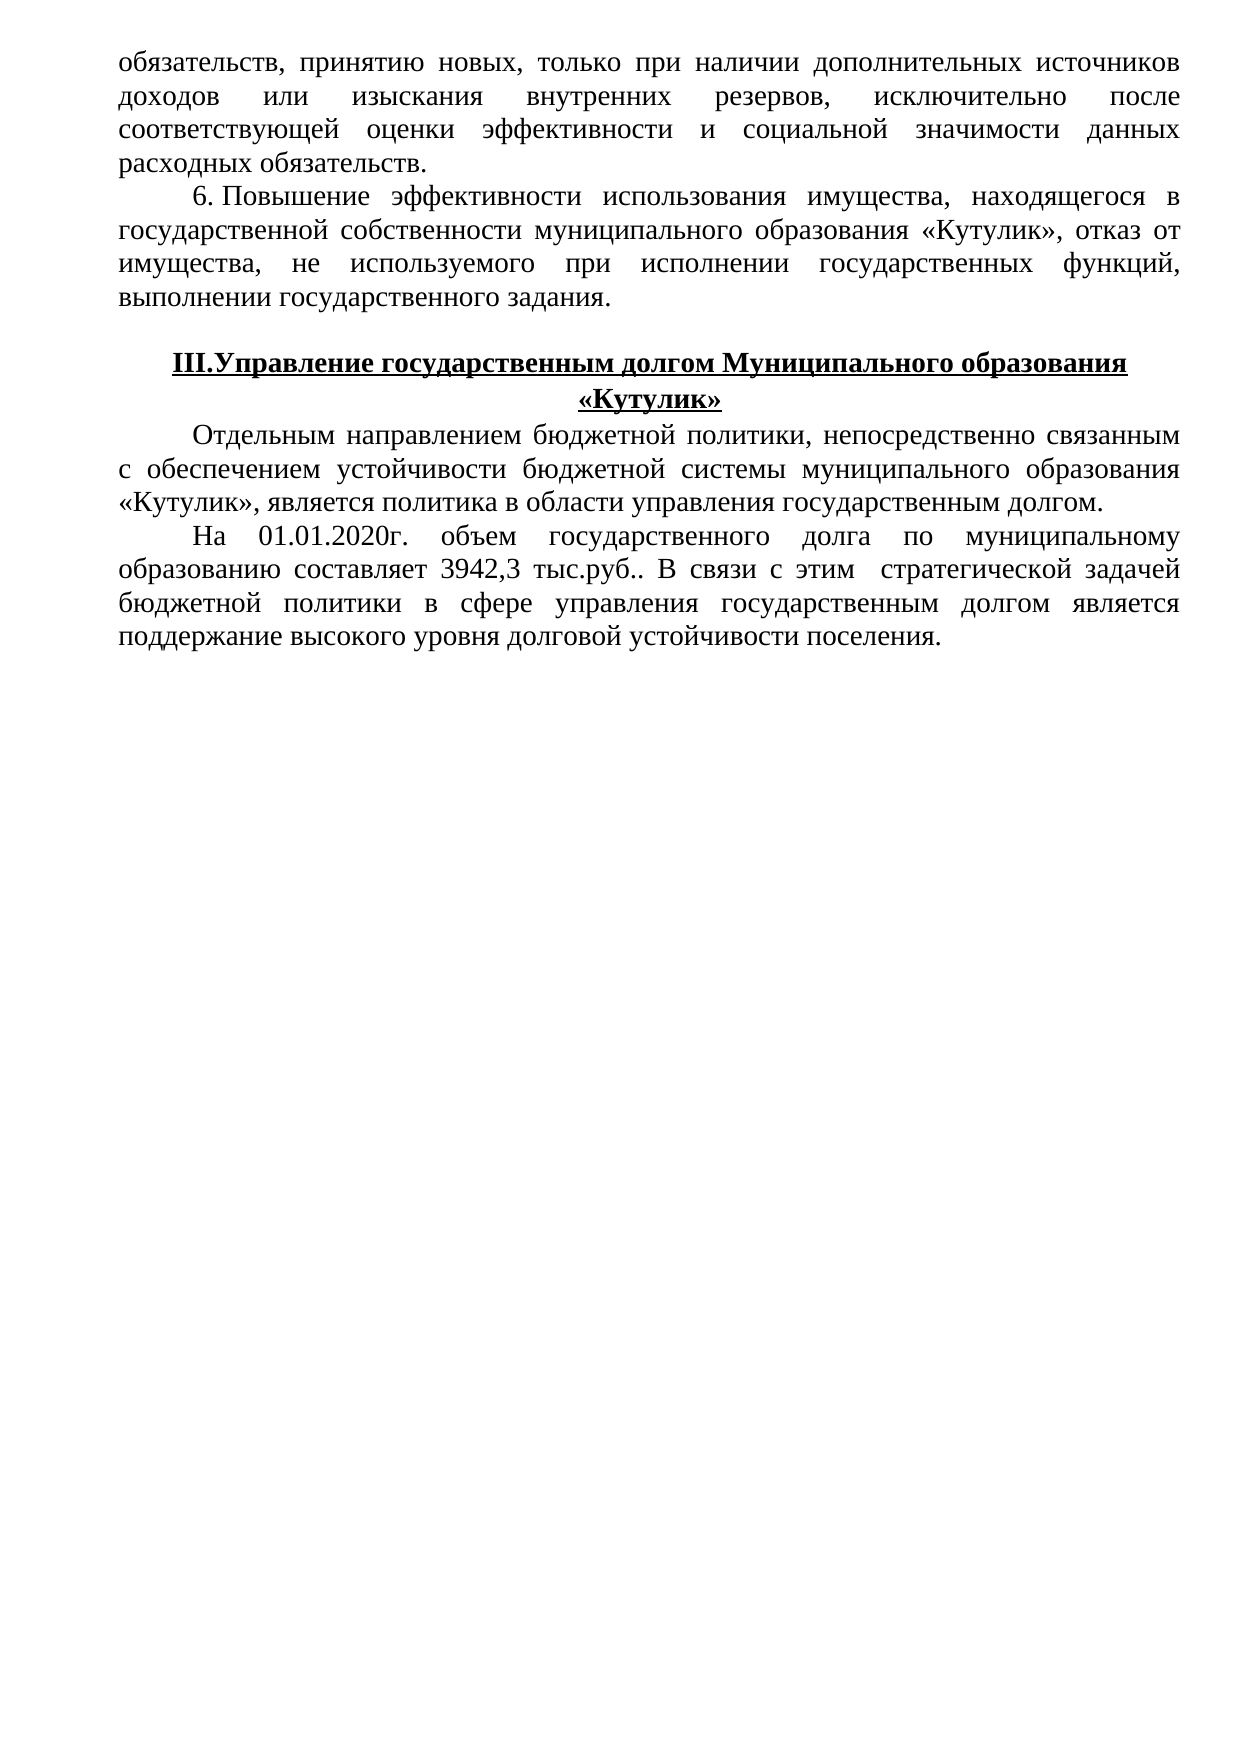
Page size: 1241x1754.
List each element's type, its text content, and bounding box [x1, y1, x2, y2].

text На 01.01.2020г. объем государственного долга по муниципальному образованию составляет 3942,3 тыс.руб.. В связи с этим стратегической задачей бюджетной политики в сфере управления государственным долгом является поддержание высокого уровня долговой устойчивости поселения. еред управлением государственным долгорегионатим Российской Федерации значении 100%, что свидетельствует о достаточном запасе у [118, 518, 1181, 652]
text Отдельным направлением бюджетной политики, непосредственно связанным с обеспечением устойчивости бюджетной системы муниципального образования «Кутулик», является политика в области управления государственным долгом. [118, 417, 1181, 518]
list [118, 44, 1181, 178]
list Повышение эффективности использования имущества, находящегося в государственной собственности муниципального образования «Кутулик», отказ от имущества, не используемого при исполнении государственных функций, выполнении государственного задания. [118, 178, 1181, 313]
subtitle III.Управление государственным долгом Муниципального образования «Кутулик» [118, 345, 1181, 414]
